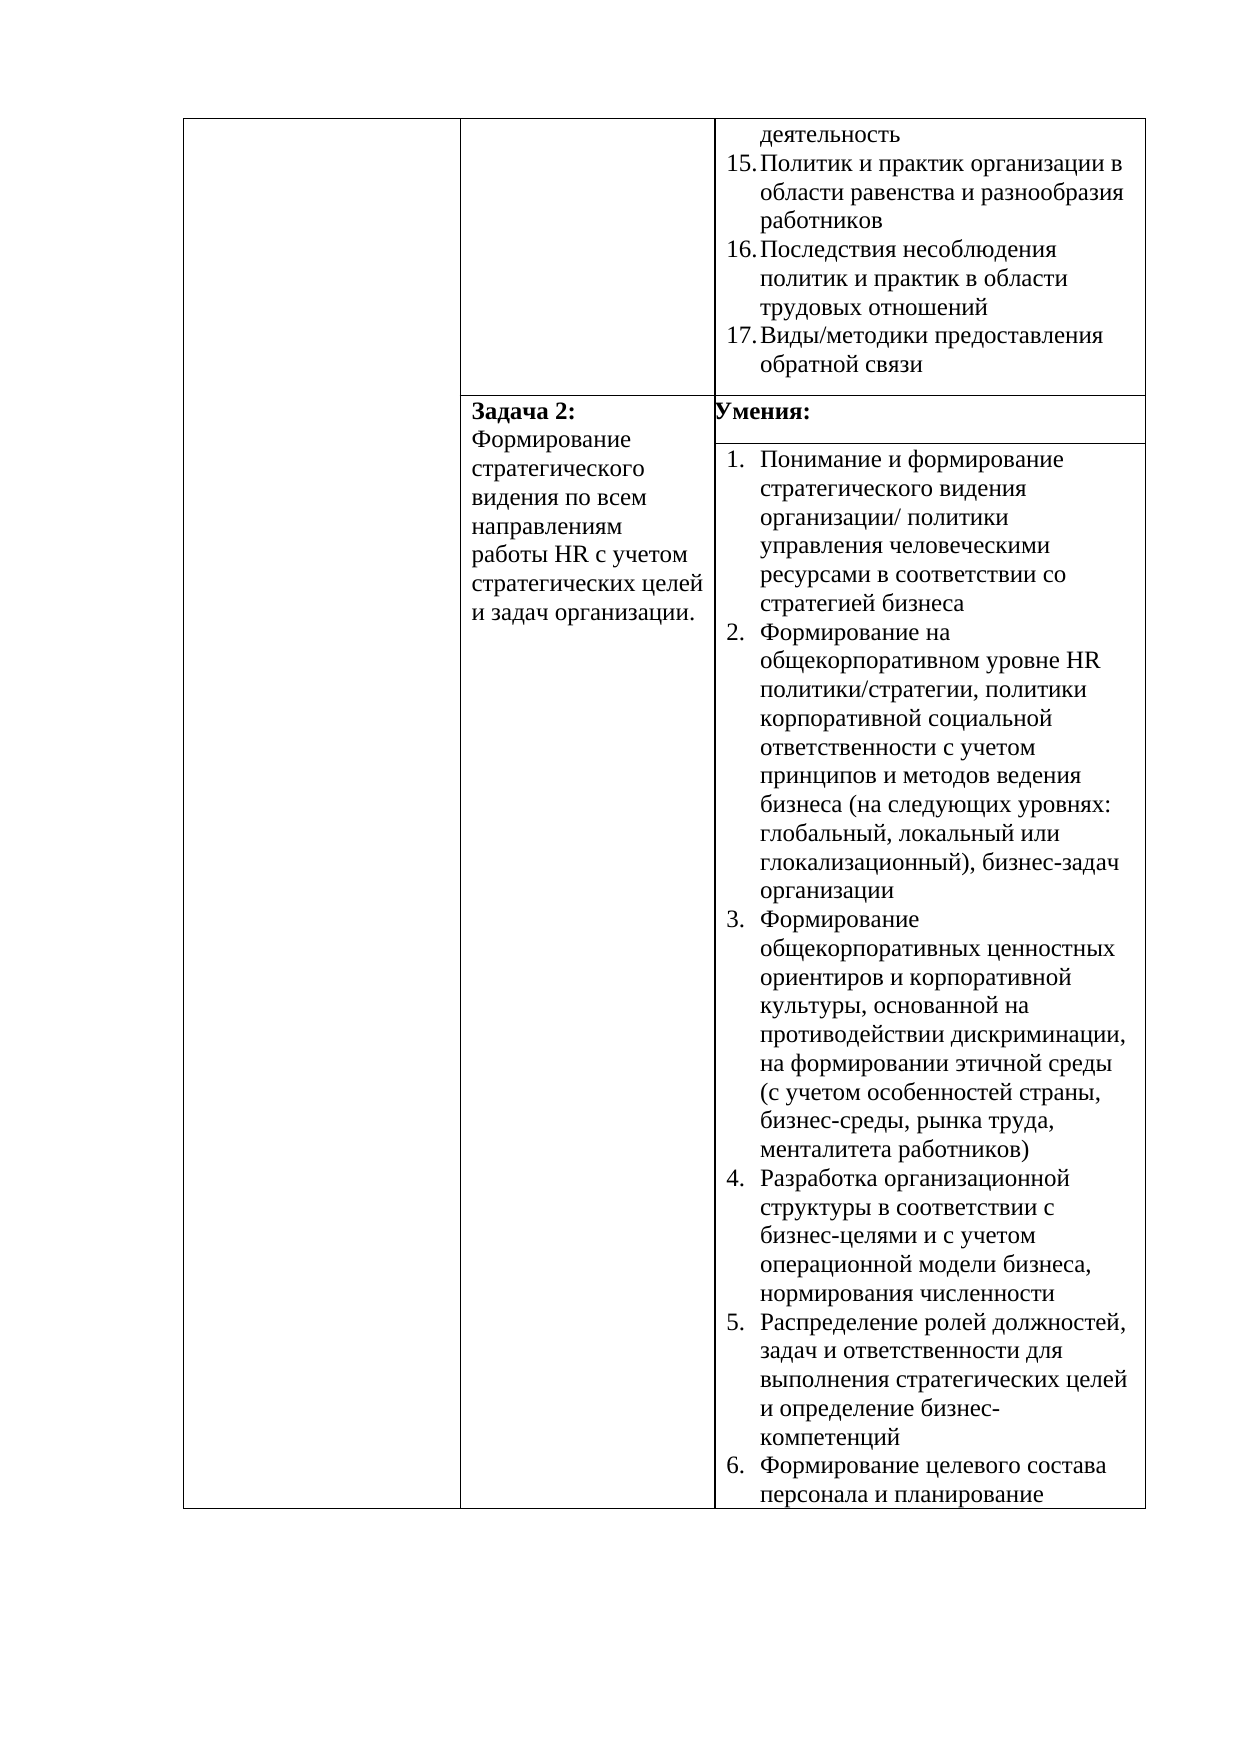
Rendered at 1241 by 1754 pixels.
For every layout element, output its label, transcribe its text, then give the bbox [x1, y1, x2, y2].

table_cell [716, 444, 1145, 1508]
table_cell Умения: [716, 396, 1145, 443]
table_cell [716, 119, 1145, 395]
table_cell Задача 2: Формирование стратегического видения по всем направлениям работы HR с учетом стратегических целей и задач организации. [461, 396, 714, 1508]
